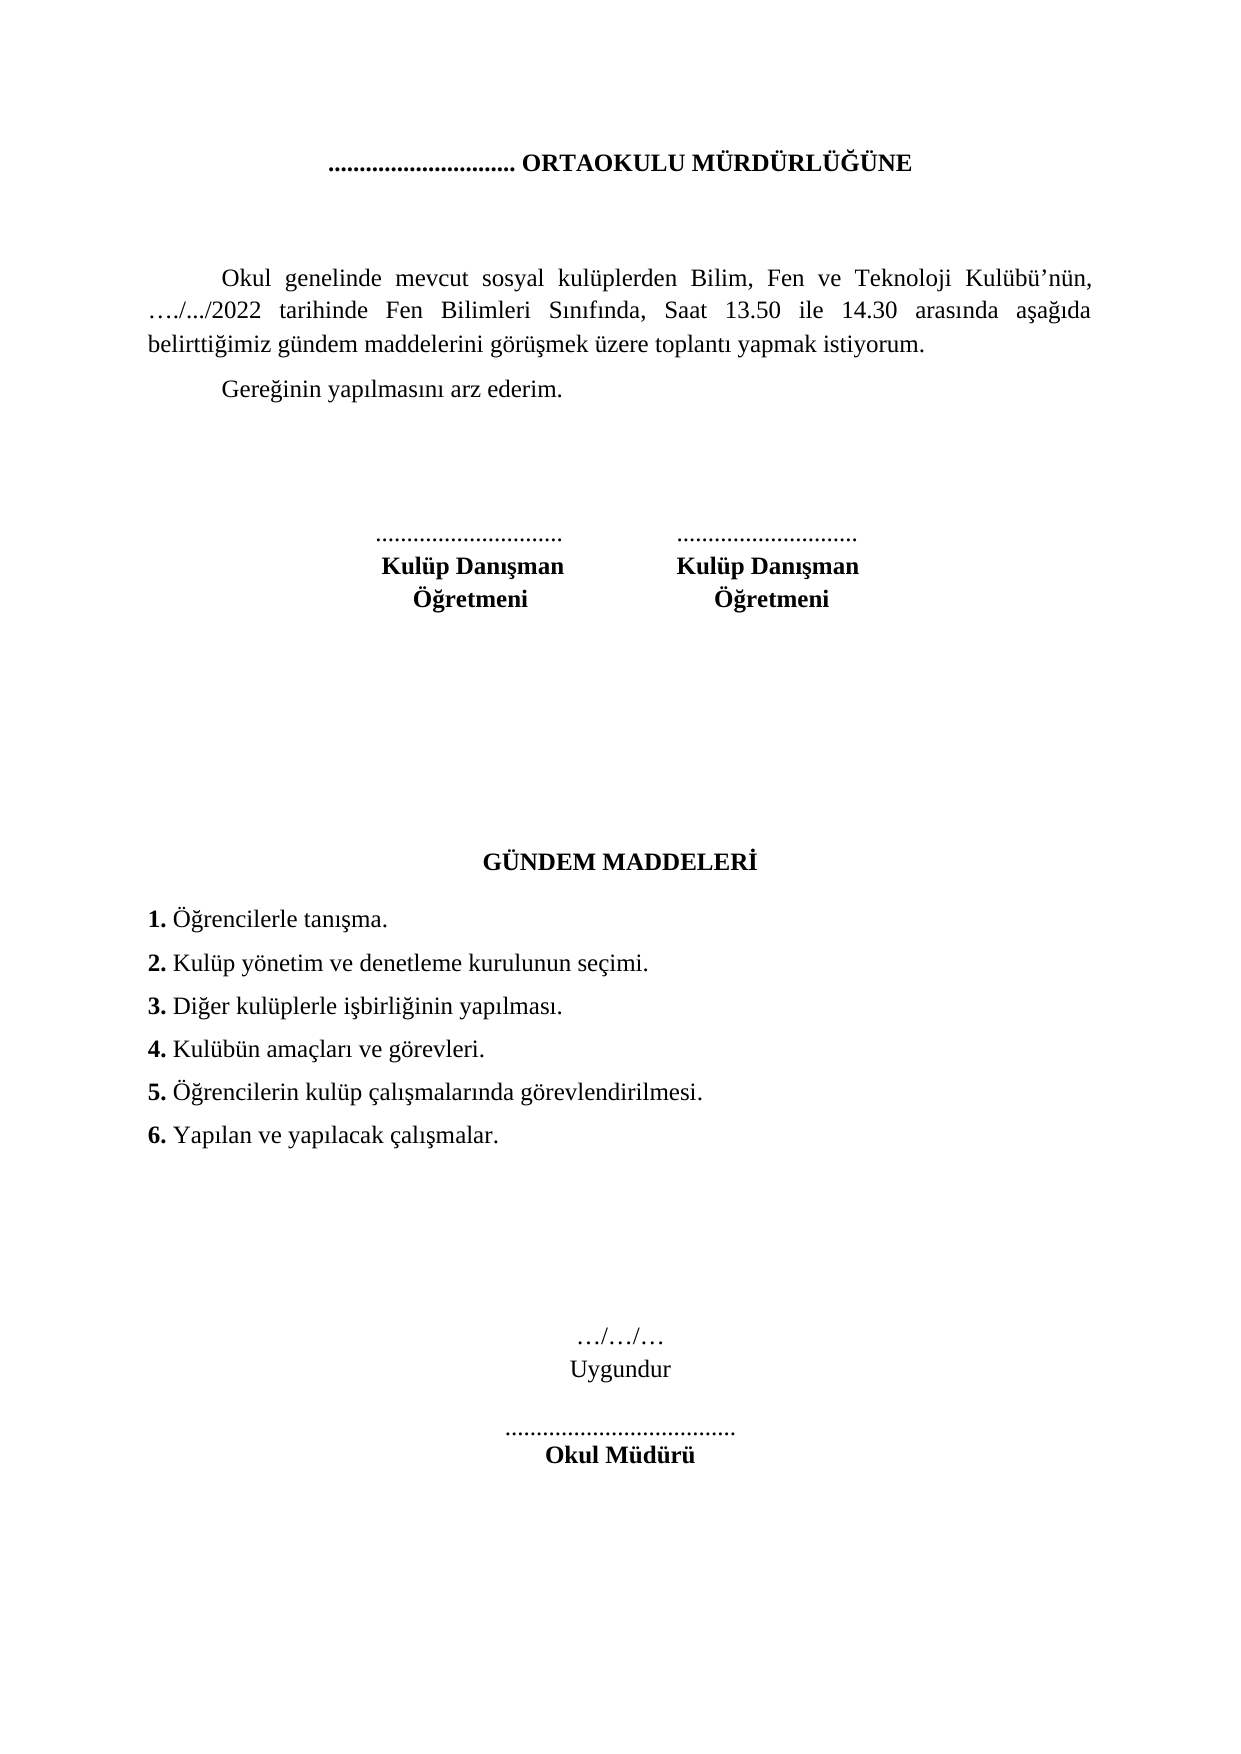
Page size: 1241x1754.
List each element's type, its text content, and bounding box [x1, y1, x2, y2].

text 2. Kulüp yönetim ve denetleme kurulunun seçimi. [148, 948, 1093, 976]
text .............................. ............................. [148, 518, 1093, 547]
text ..................................... [148, 1412, 1093, 1441]
text 5. Öğrencilerin kulüp çalışmalarında görevlendirilmesi. [148, 1077, 1093, 1106]
text Öğretmeni Öğretmeni [148, 584, 1093, 613]
text Kulüp Danışman Kulüp Danışman [148, 551, 1093, 580]
subtitle .............................. ORTAOKULU MÜRDÜRLÜĞÜNE [148, 148, 1093, 176]
text Okul Müdürü [148, 1441, 1093, 1469]
text GÜNDEM MADDELERİ [148, 847, 1093, 876]
text 1. Öğrencilerle tanışma. [148, 904, 1093, 933]
text Gereğinin yapılmasını arz ederim. [148, 374, 1093, 403]
text …/…/… [148, 1321, 1093, 1350]
text 6. Yapılan ve yapılacak çalışmalar. [148, 1120, 1093, 1149]
text 3. Diğer kulüplerle işbirliğinin yapılması. [148, 991, 1093, 1019]
text Uygundur [148, 1354, 1093, 1383]
text Okul genelinde mevcut sosyal kulüplerden Bilim, Fen ve Teknoloji Kulübü’nün, …./.../2022 tarihinde Fen Bilimleri Sınıfında, Saat 13.50 ile 14.30 arasında aşağıda belirttiğimiz gündem maddelerini görüşmek üzere toplantı yapmak istiyorum. [148, 263, 1093, 357]
text 4. Kulübün amaçları ve görevleri. [148, 1034, 1093, 1063]
